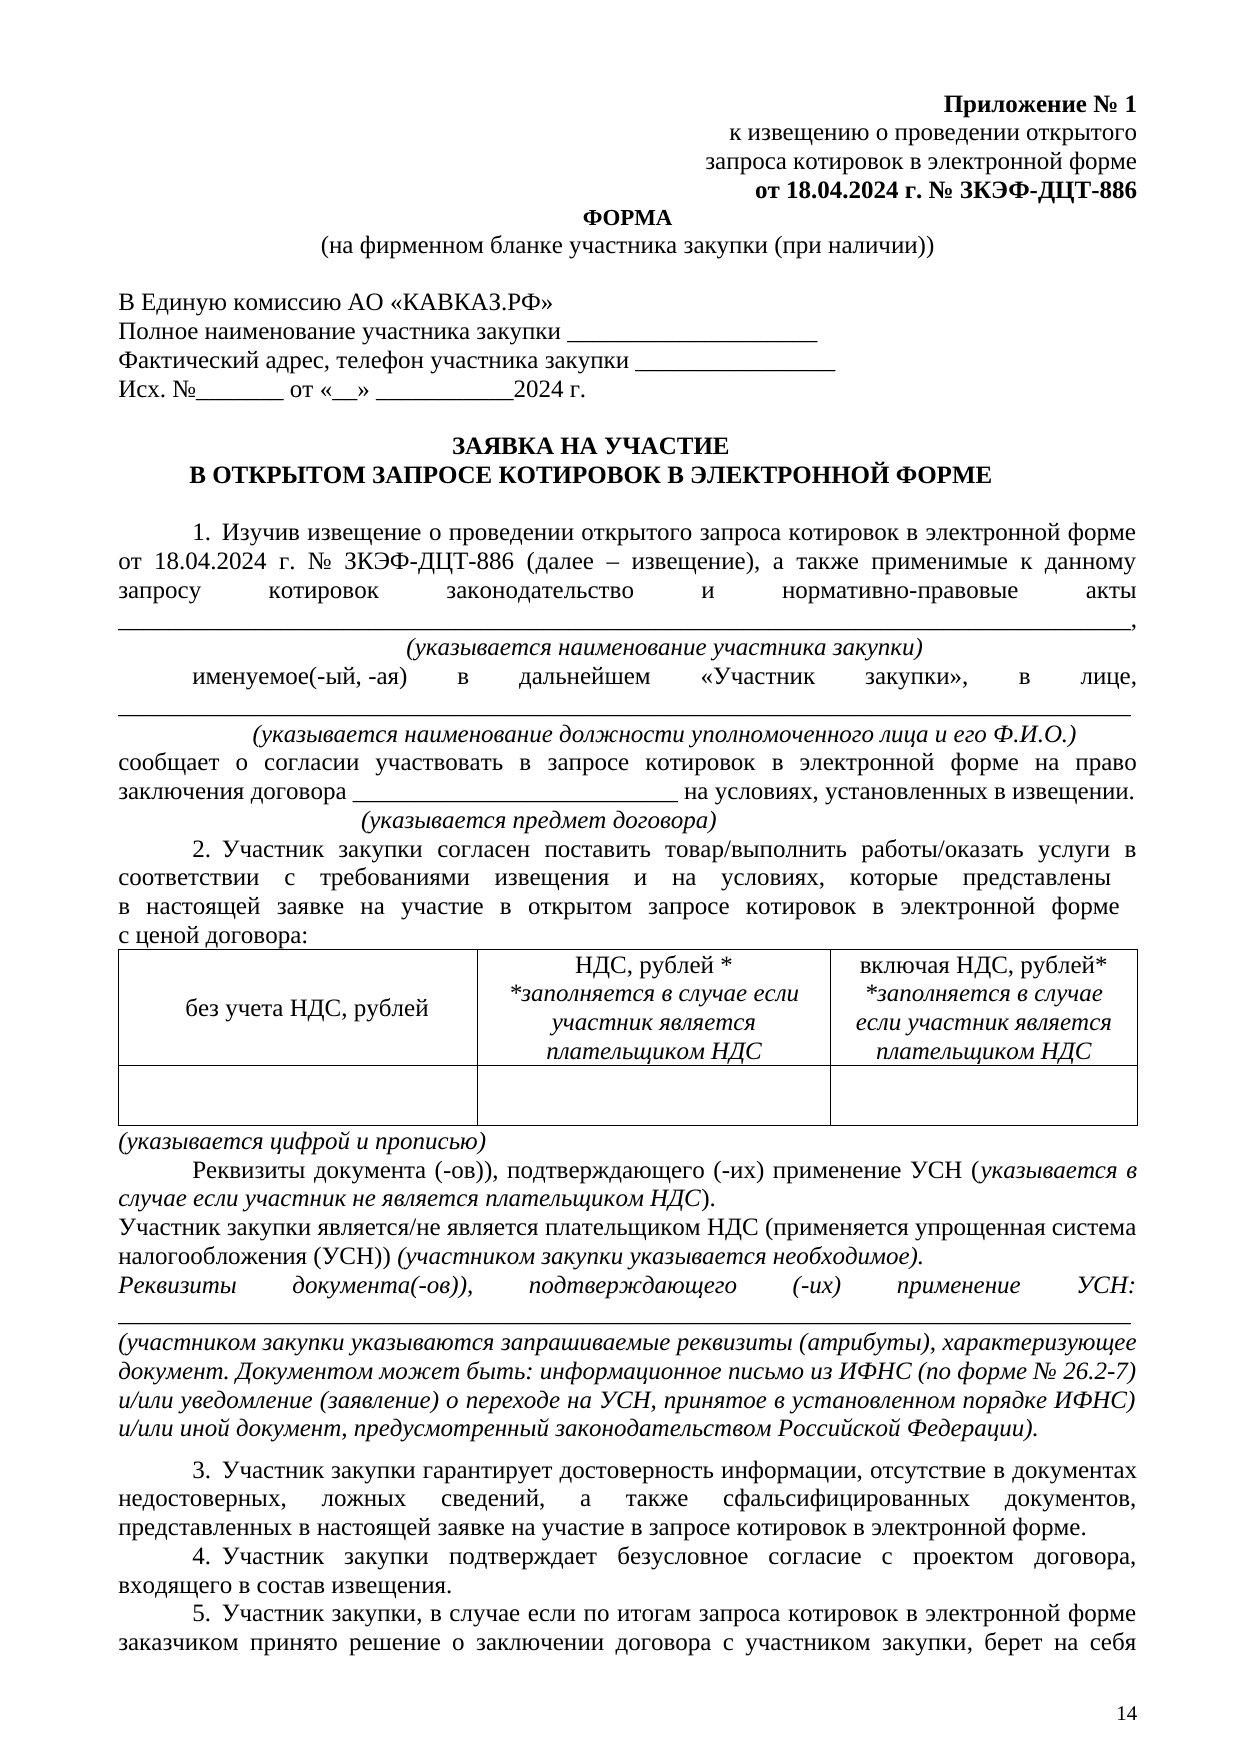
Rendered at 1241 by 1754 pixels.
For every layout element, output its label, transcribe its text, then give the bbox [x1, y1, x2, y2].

text ЗАЯВКА НА УЧАСТИЕ [118, 431, 1063, 460]
text В ОТКРЫТОМ ЗАПРОСЕ КОТИРОВОК В ЭЛЕКТРОННОЙ ФОРМЕ [118, 460, 1063, 489]
list Участник закупки согласен поставить товар/выполнить работы/оказать услуги в соответствии с требованиями извещения и на условиях, которые представлены в настоящей заявке на участие в открытом запросе котировок в электронной форме с ценой договора: [118, 834, 1137, 949]
text (указывается наименование должности уполномоченного лица и его Ф.И.О.) [118, 719, 1137, 747]
table_cell [831, 1066, 1137, 1125]
text Фактический адрес, телефон участника закупки ________________ [118, 345, 1133, 374]
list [118, 1598, 1137, 1656]
table_header включая НДС, рублей* *заполняется в случае если участник является плательщиком НДС [831, 950, 1137, 1065]
table_header НДС, рублей * *заполняется в случае если участник является плательщиком НДС [478, 950, 830, 1065]
text Реквизиты документа (-ов)), подтверждающего (-их) применение УСН (указывается в случае если участник не является плательщиком НДС). [118, 1155, 1137, 1212]
table_header без учета НДС, рублей [119, 950, 477, 1065]
list Участник закупки гарантирует достоверность информации, отсутствие в документах недостоверных, ложных сведений, а также сфальсифицированных документов, представленных в настоящей заявке на участие в запросе котировок в электронной форме. [118, 1455, 1137, 1541]
list Изучив извещение о проведении открытого запроса котировок в электронной форме от 18.04.2024 г. № ЗКЭФ-ДЦТ-886 (далее – извещение), а также применимые к данному запросу котировок законодательство и нормативно-правовые акты _________________________________________________________________________________, [118, 517, 1137, 632]
table_cell [119, 1066, 477, 1125]
text к извещению о проведении открытого запроса котировок в электронной форме [620, 117, 1137, 175]
text ФОРМА [118, 204, 1137, 230]
text (указывается предмет договора) [118, 805, 1137, 834]
text Полное наименование участника закупки ____________________ [118, 316, 1137, 345]
text Участник закупки является/не является плательщиком НДС (применяется упрощенная система налогообложения (УСН)) (участником закупки указывается необходимое). [118, 1212, 1137, 1270]
text Приложение № 1 [118, 89, 1137, 117]
text (указывается цифрой и прописью) [118, 1126, 1063, 1155]
text сообщает о согласии участвовать в запросе котировок в электронной форме на право заключения договора __________________________ на условиях, установленных в извещении. [118, 747, 1137, 805]
table_cell [478, 1066, 830, 1125]
list Участник закупки подтверждает безусловное согласие с проектом договора, входящего в состав извещения. [118, 1541, 1137, 1598]
text В Единую комиссию АО «КАВКАЗ.РФ» [118, 287, 1137, 316]
text Исх. №_______ от «__» ___________2024 г. [118, 374, 1137, 402]
text (на фирменном бланке участника закупки (при наличии)) [118, 230, 1137, 259]
text Реквизиты документа(-ов)), подтверждающего (-их) применение УСН: _________________________________________________________________________________ (участником закупки указываются запрашиваемые реквизиты (атрибуты), характеризующее документ. Документом может быть: информационное письмо из ИФНС (по форме № 26.2-7) и/или уведомление (заявление) о переходе на УСН, принятое в установленном порядке ИФНС) и/или иной документ, предусмотренный законодательством Российской Федерации). [118, 1270, 1137, 1442]
text от 18.04.2024 г. № ЗКЭФ-ДЦТ-886 [118, 175, 1137, 204]
text (указывается наименование участника закупки) [118, 632, 1137, 661]
text именуемое(-ый, -ая) в дальнейшем «Участник закупки», в лице, _________________________________________________________________________________ [118, 661, 1137, 719]
